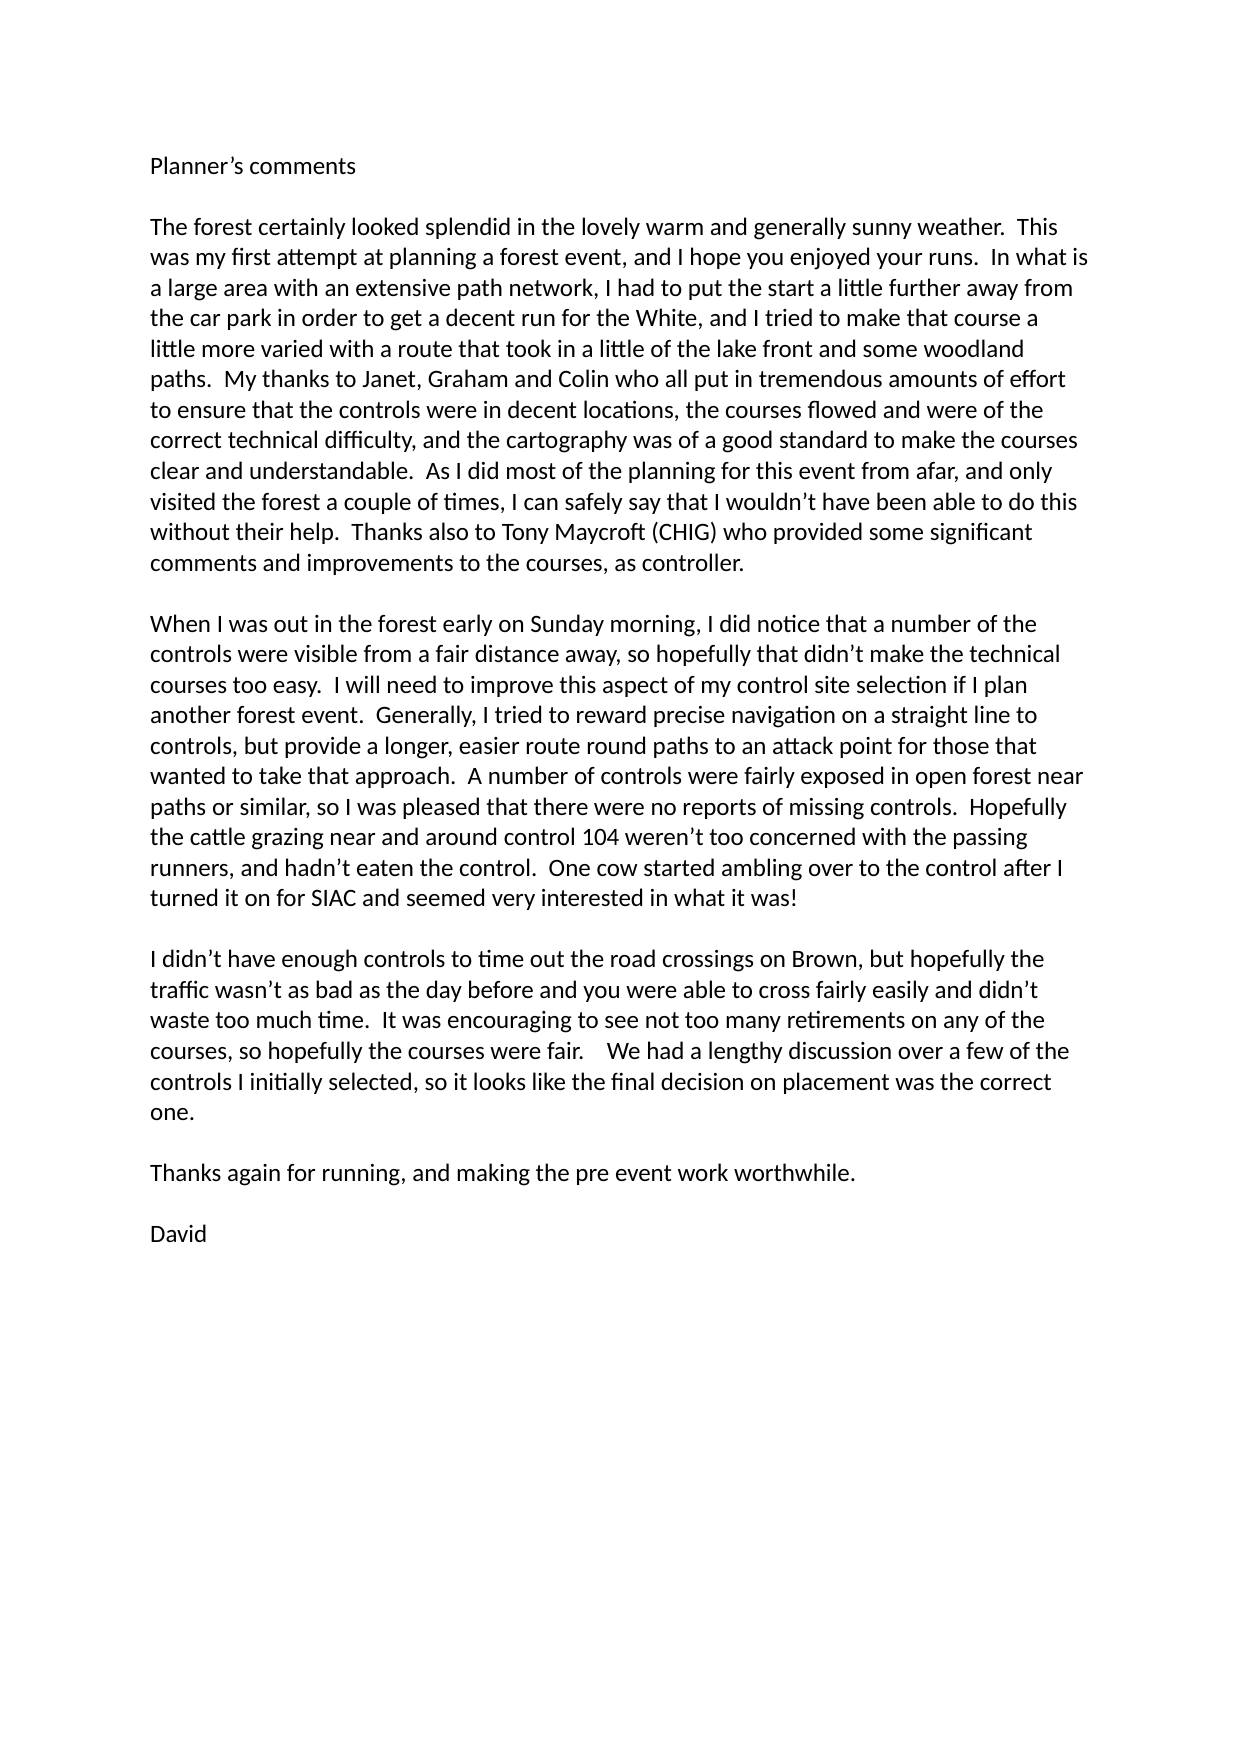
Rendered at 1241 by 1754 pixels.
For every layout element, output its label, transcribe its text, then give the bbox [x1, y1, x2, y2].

text I didn’t have enough controls to time out the road crossings on Brown, but hopefully the traffic wasn’t as bad as the day before and you were able to cross fairly easily and didn’t waste too much time. It was encouraging to see not too many retirements on any of the courses, so hopefully the courses were fair. We had a lengthy discussion over a few of the controls I initially selected, so it looks like the final decision on placement was the correct one. [150, 943, 1090, 1127]
text When I was out in the forest early on Sunday morning, I did notice that a number of the controls were visible from a fair distance away, so hopefully that didn’t make the technical courses too easy. I will need to improve this aspect of my control site selection if I plan another forest event. Generally, I tried to reward precise navigation on a straight line to controls, but provide a longer, easier route round paths to an attack point for those that wanted to take that approach. A number of controls were fairly exposed in open forest near paths or similar, so I was pleased that there were no reports of missing controls. Hopefully the cattle grazing near and around control 104 weren’t too concerned with the passing runners, and hadn’t eaten the control. One cow started ambling over to the control after I turned it on for SIAC and seemed very interested in what it was! [150, 608, 1090, 913]
text Planner’s comments [150, 150, 1090, 181]
text The forest certainly looked splendid in the lovely warm and generally sunny weather. This was my first attempt at planning a forest event, and I hope you enjoyed your runs. In what is a large area with an extensive path network, I had to put the start a little further away from the car park in order to get a decent run for the White, and I tried to make that course a little more varied with a route that took in a little of the lake front and some woodland paths. My thanks to Janet, Graham and Colin who all put in tremendous amounts of effort to ensure that the controls were in decent locations, the courses flowed and were of the correct technical difficulty, and the cartography was of a good standard to make the courses clear and understandable. As I did most of the planning for this event from afar, and only visited the forest a couple of times, I can safely say that I wouldn’t have been able to do this without their help. Thanks also to Tony Maycroft (CHIG) who provided some significant comments and improvements to the courses, as controller. [150, 211, 1090, 577]
text David [150, 1218, 1090, 1249]
text Thanks again for running, and making the pre event work worthwhile. [150, 1157, 1090, 1188]
